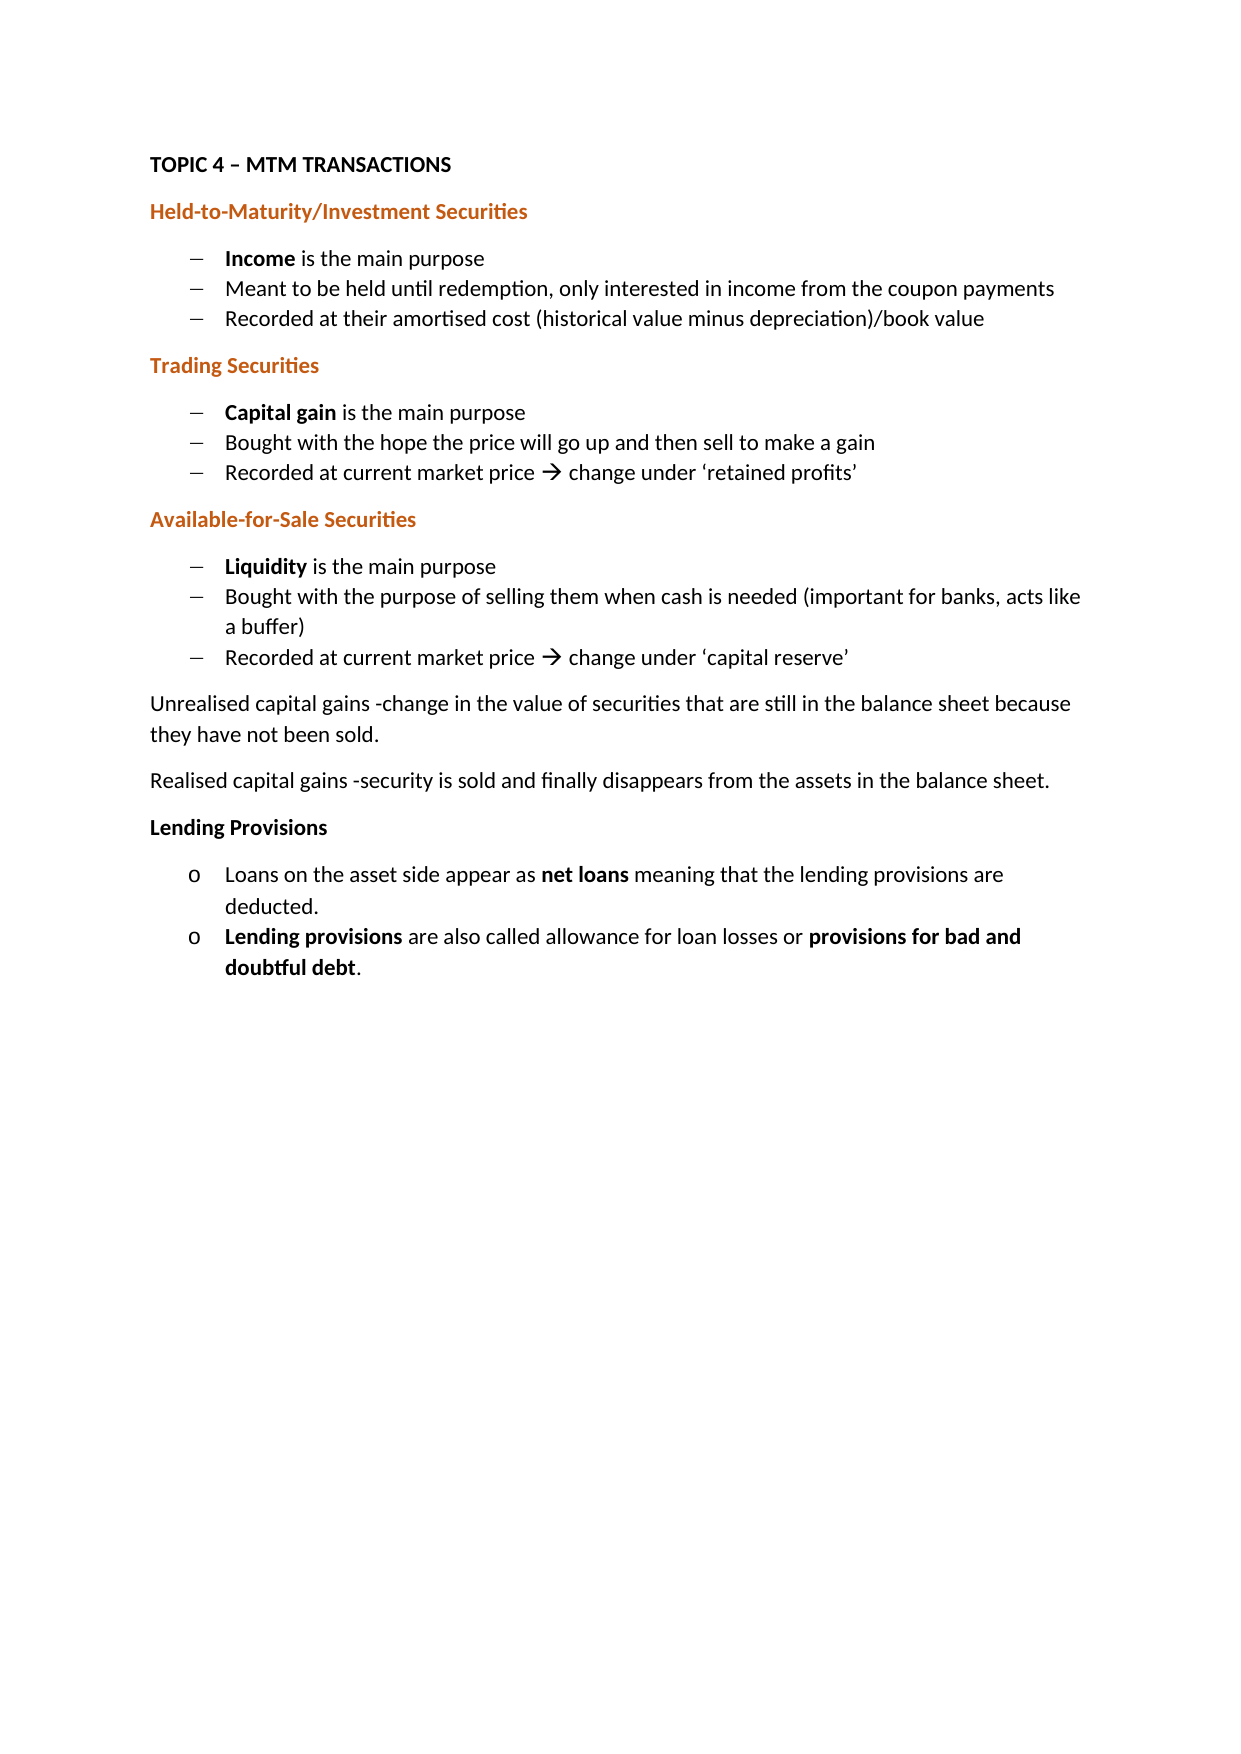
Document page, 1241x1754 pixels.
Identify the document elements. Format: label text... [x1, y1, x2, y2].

list Bought with the hope the price will go up and then sell to make a gain [187, 428, 1090, 456]
text Trading Securities [150, 351, 1090, 379]
list Meant to be held until redemption, only interested in income from the coupon payments [187, 274, 1090, 302]
list Recorded at their amortised cost (historical value minus depreciation)/book value [187, 304, 1090, 332]
list Bought with the purpose of selling them when cash is needed (important for banks, acts like a buffer) [187, 582, 1090, 641]
text Available-for-Sale Securities [150, 505, 1090, 533]
list Recorded at current market price change under ‘capital reserve’ [187, 643, 1090, 671]
text TOPIC 4 – MTM TRANSACTIONS [150, 150, 1090, 178]
list Recorded at current market price change under ‘retained profits’ [187, 458, 1090, 486]
text Realised capital gains -security is sold and finally disappears from the assets in the balance sheet. [150, 767, 1090, 795]
list Liquidity is the main purpose [187, 552, 1090, 580]
text Unrealised capital gains -change in the value of securities that are still in the balance sheet because they have not been sold. [150, 689, 1090, 748]
text Held-to-Maturity/Investment Securities [150, 197, 1090, 225]
list Lending provisions are also called allowance for loan losses or provisions for bad and doubtful debt. [187, 922, 1090, 981]
list Income is the main purpose [187, 244, 1090, 272]
list Loans on the asset side appear as net loans meaning that the lending provisions are deducted. [187, 860, 1090, 920]
list Capital gain is the main purpose [187, 398, 1090, 426]
text Lending Provisions [150, 813, 1090, 842]
